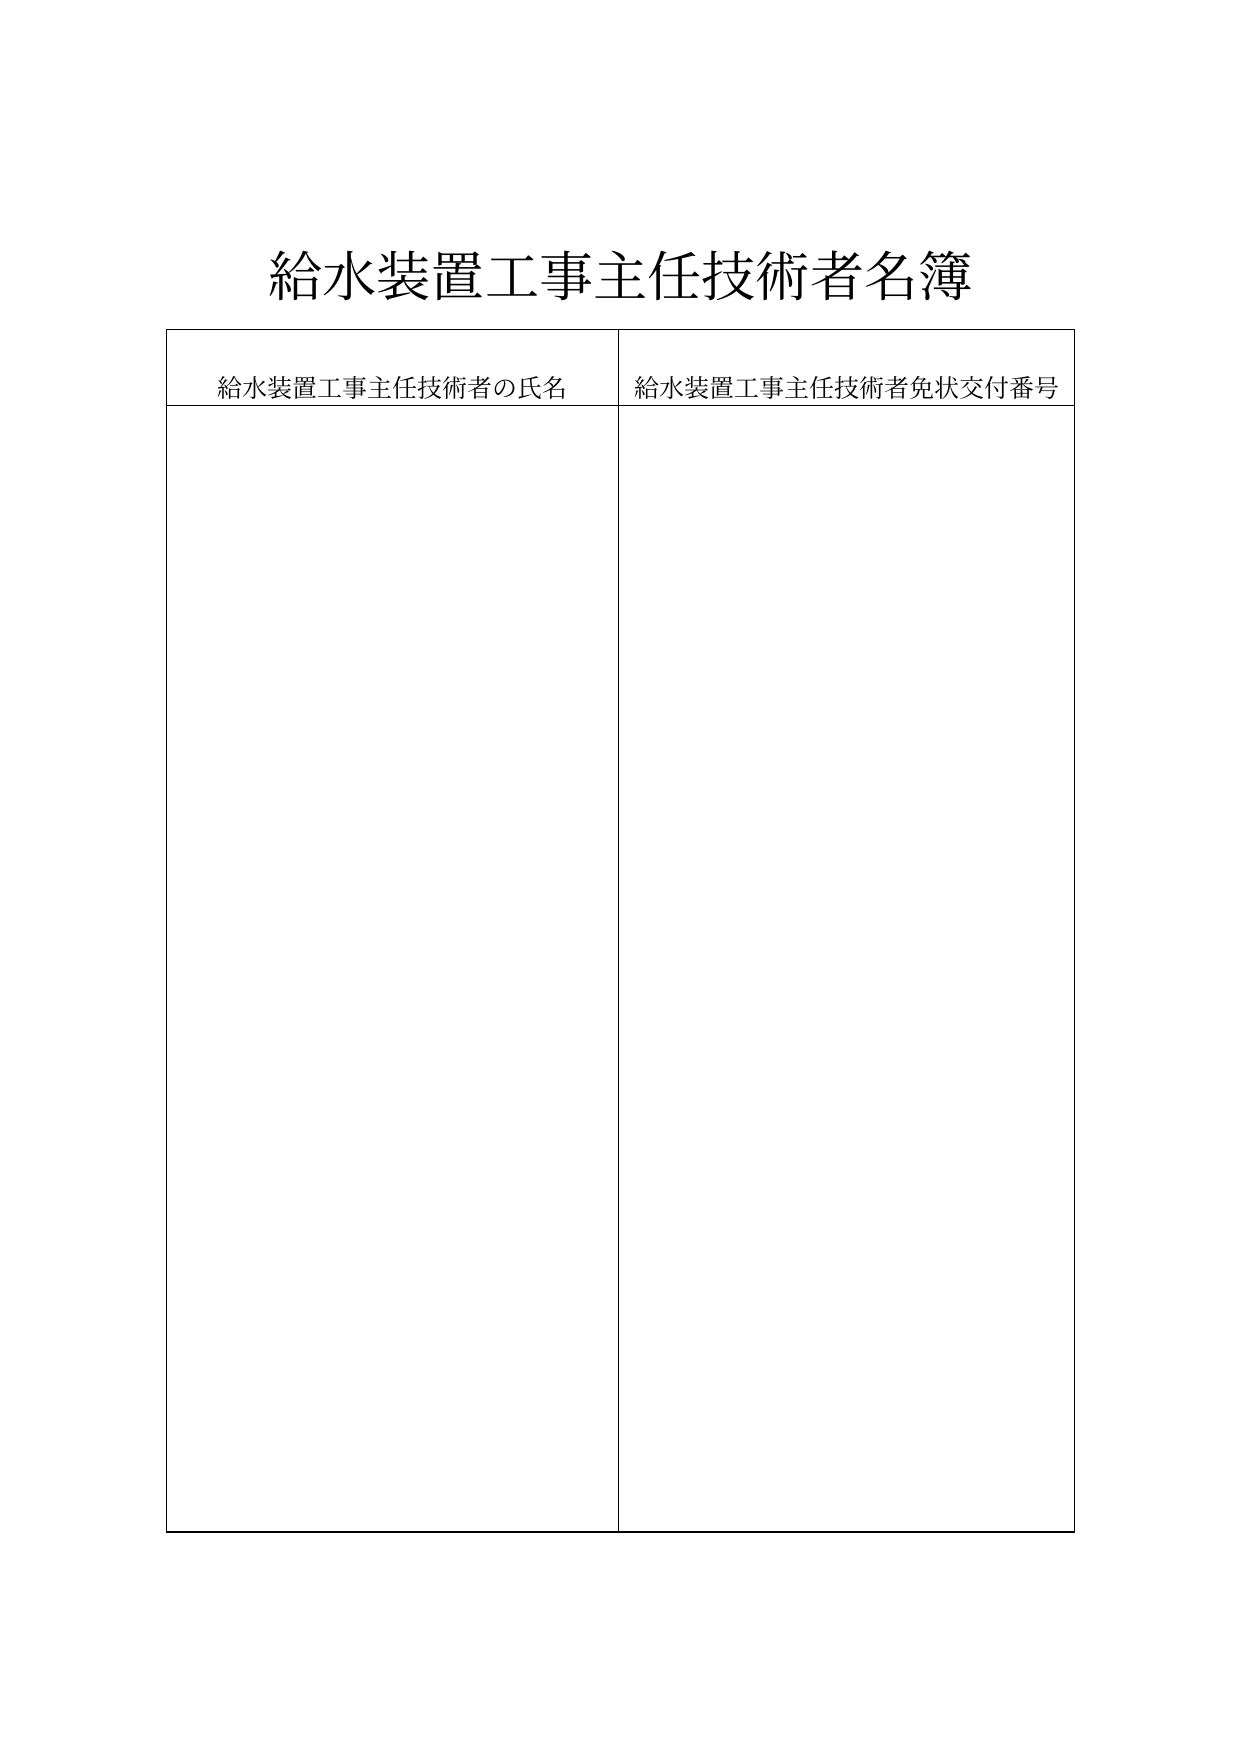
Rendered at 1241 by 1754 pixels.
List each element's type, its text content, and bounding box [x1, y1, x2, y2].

table_cell [167, 406, 618, 1531]
table_header 給水装置工事主任技術者免状交付番号 [619, 330, 1074, 405]
table_header 給水装置工事主任技術者の氏名 [167, 330, 618, 405]
table_cell [619, 406, 1074, 1531]
text 給水装置工事主任技術者名簿 [177, 217, 1063, 329]
